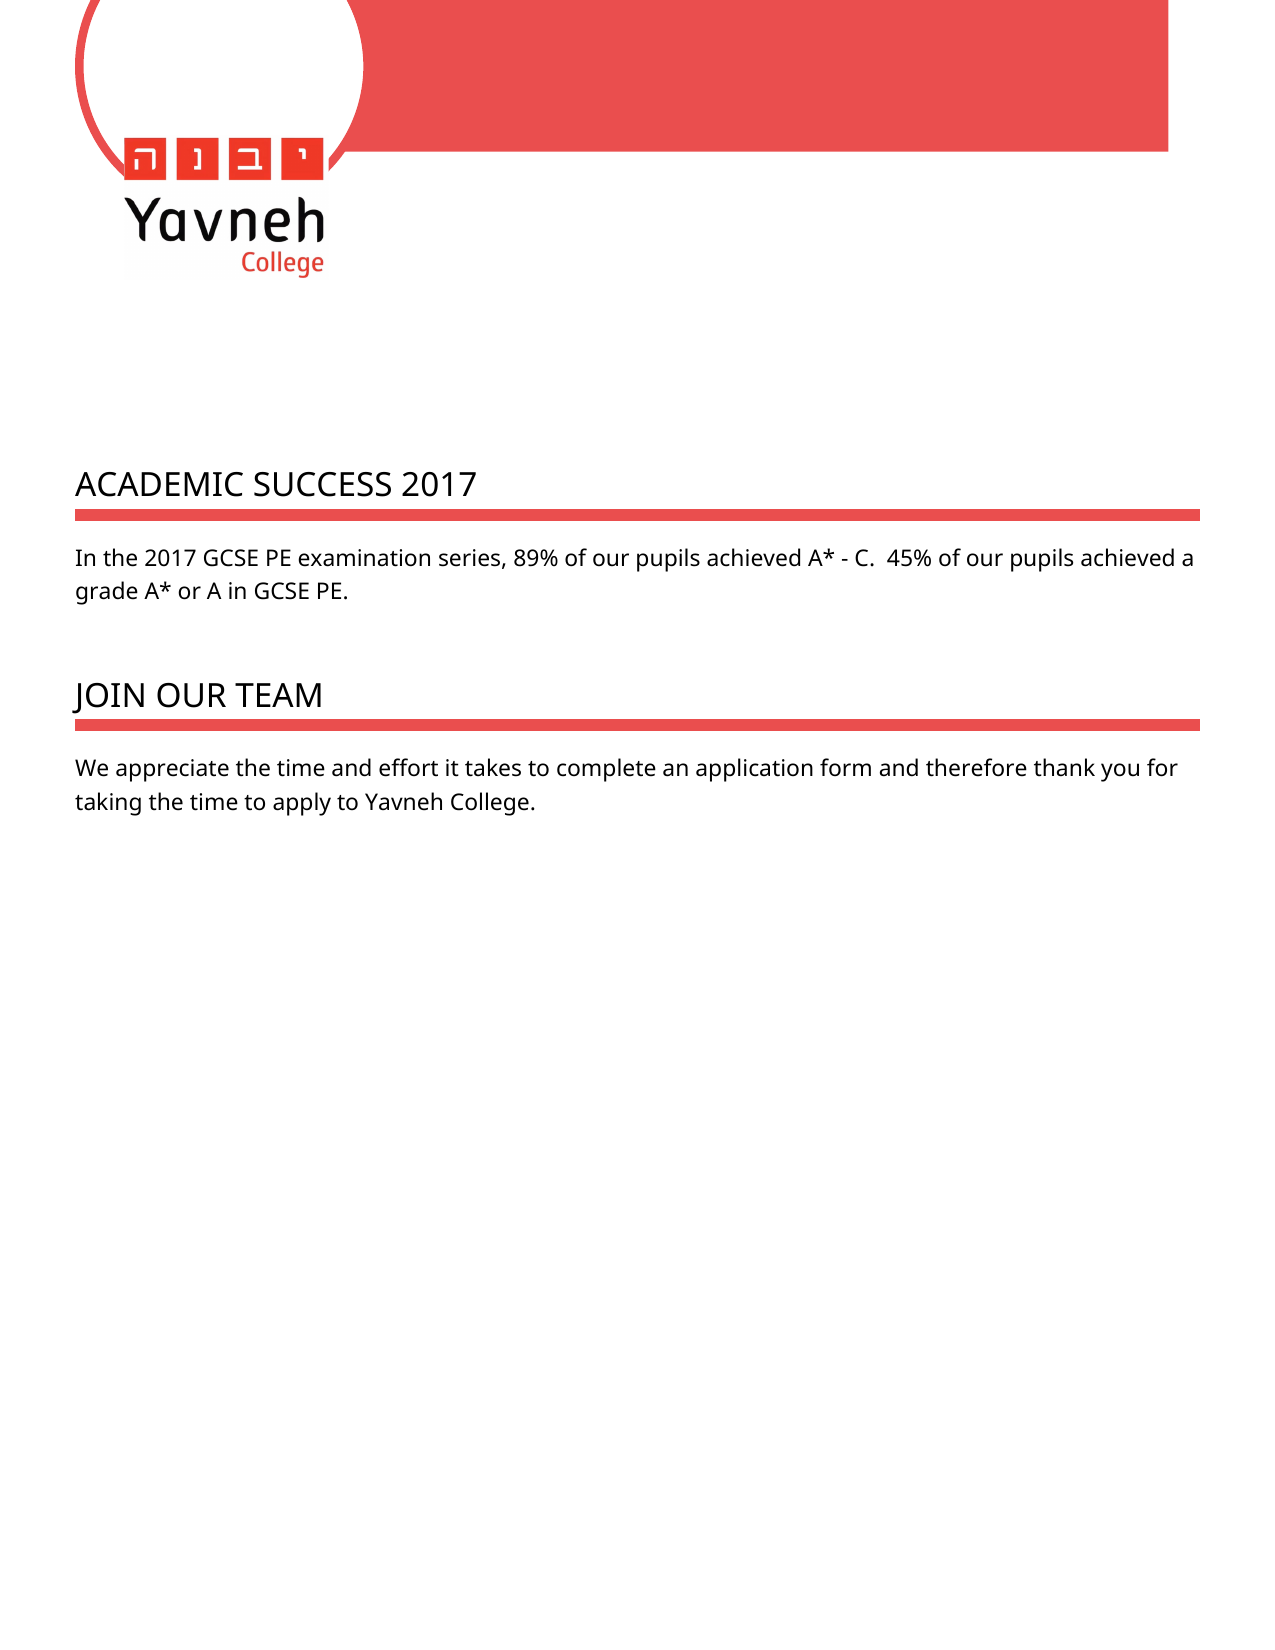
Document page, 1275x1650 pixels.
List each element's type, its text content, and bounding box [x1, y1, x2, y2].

text We appreciate the time and effort it takes to complete an application form and therefore thank you for taking the time to apply to Yavneh College. [75, 752, 1200, 817]
subtitle Join our team [75, 671, 1200, 719]
text In the 2017 GCSE PE examination series, 89% of our pupils achieved A* - C. 45% of our pupils achieved a grade A* or A in GCSE PE. [75, 541, 1200, 606]
subtitle academic success 2017 [75, 461, 1200, 509]
picture [124, 135, 329, 280]
